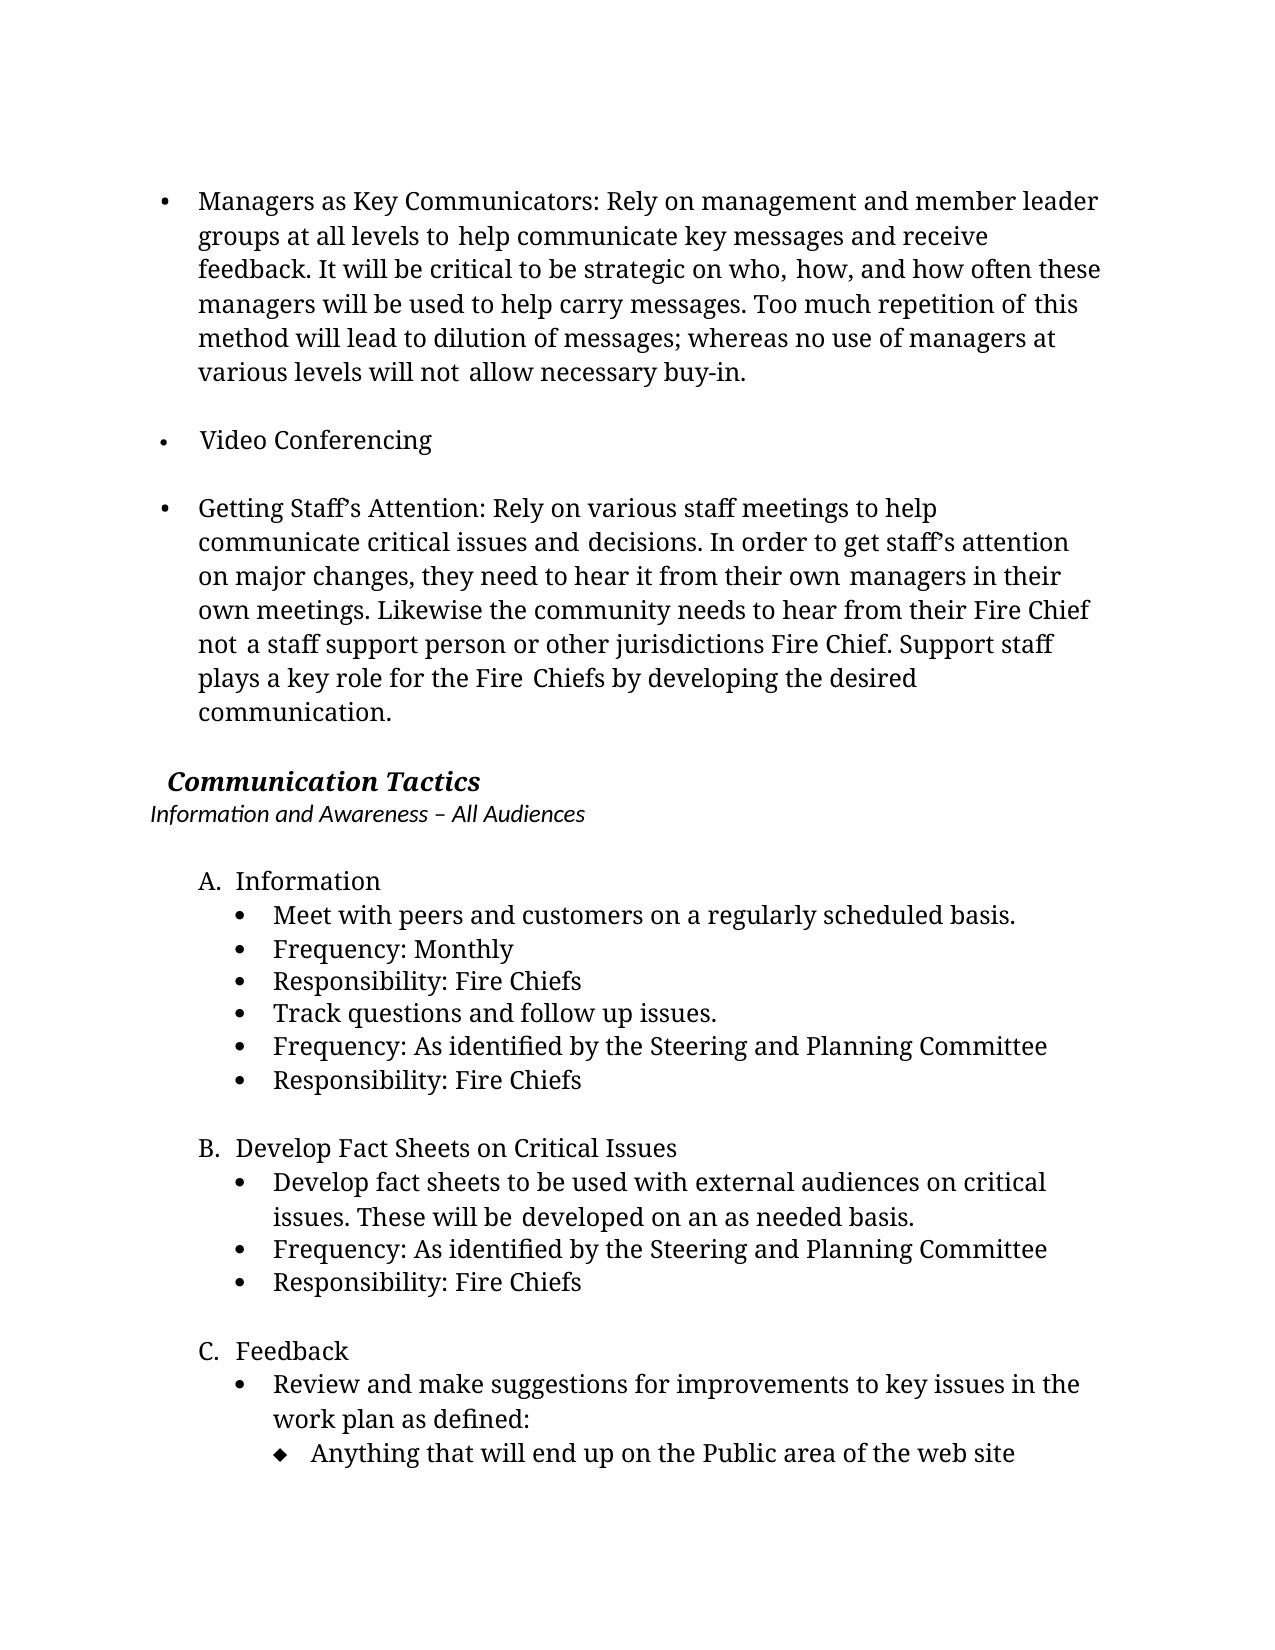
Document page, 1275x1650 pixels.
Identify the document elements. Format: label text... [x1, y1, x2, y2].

subtitle Communication Tactics [167, 763, 1125, 799]
subtitle Information and Awareness – All Audiences [150, 799, 1125, 829]
list Feedback [198, 1333, 1125, 1367]
list Anything that will end up on the Public area of the web site [273, 1435, 1125, 1469]
list Track questions and follow up issues. [235, 997, 1125, 1029]
list Frequency: Monthly [235, 931, 1125, 965]
list Information [198, 863, 1125, 897]
list Responsibility: Fire Chiefs [235, 965, 1125, 997]
list Develop Fact Sheets on Critical Issues [198, 1131, 1125, 1165]
list Develop fact sheets to be used with external audiences on critical issues. These will be developed on an as needed basis. [235, 1165, 1061, 1233]
list Responsibility: Fire Chiefs [235, 1265, 1125, 1299]
list Getting Staff’s Attention: Rely on various staff meetings to help communicate critical issues and decisions. In order to get staff’s attention on major changes, they need to hear it from their own managers in their own meetings. Likewise the community needs to hear from their Fire Chief not a staff support person or other jurisdictions Fire Chief. Support staff plays a key role for the Fire Chiefs by developing the desired communication. [160, 491, 1094, 729]
list Review and make suggestions for improvements to key issues in the work plan as defined: [235, 1367, 1125, 1435]
list Frequency: As identified by the Steering and Planning Committee [235, 1233, 1125, 1265]
list Responsibility: Fire Chiefs [235, 1063, 1125, 1097]
list Meet with peers and customers on a regularly scheduled basis. [235, 897, 1125, 931]
list Frequency: As identified by the Steering and Planning Committee [235, 1029, 1125, 1063]
list Video Conferencing [160, 422, 1125, 457]
list Managers as Key Communicators: Rely on management and member leader groups at all levels to help communicate key messages and receive feedback. It will be critical to be strategic on who, how, and how often these managers will be used to help carry messages. Too much repetition of this method will lead to dilution of messages; whereas no use of managers at various levels will not allow necessary buy-in. [160, 184, 1108, 388]
